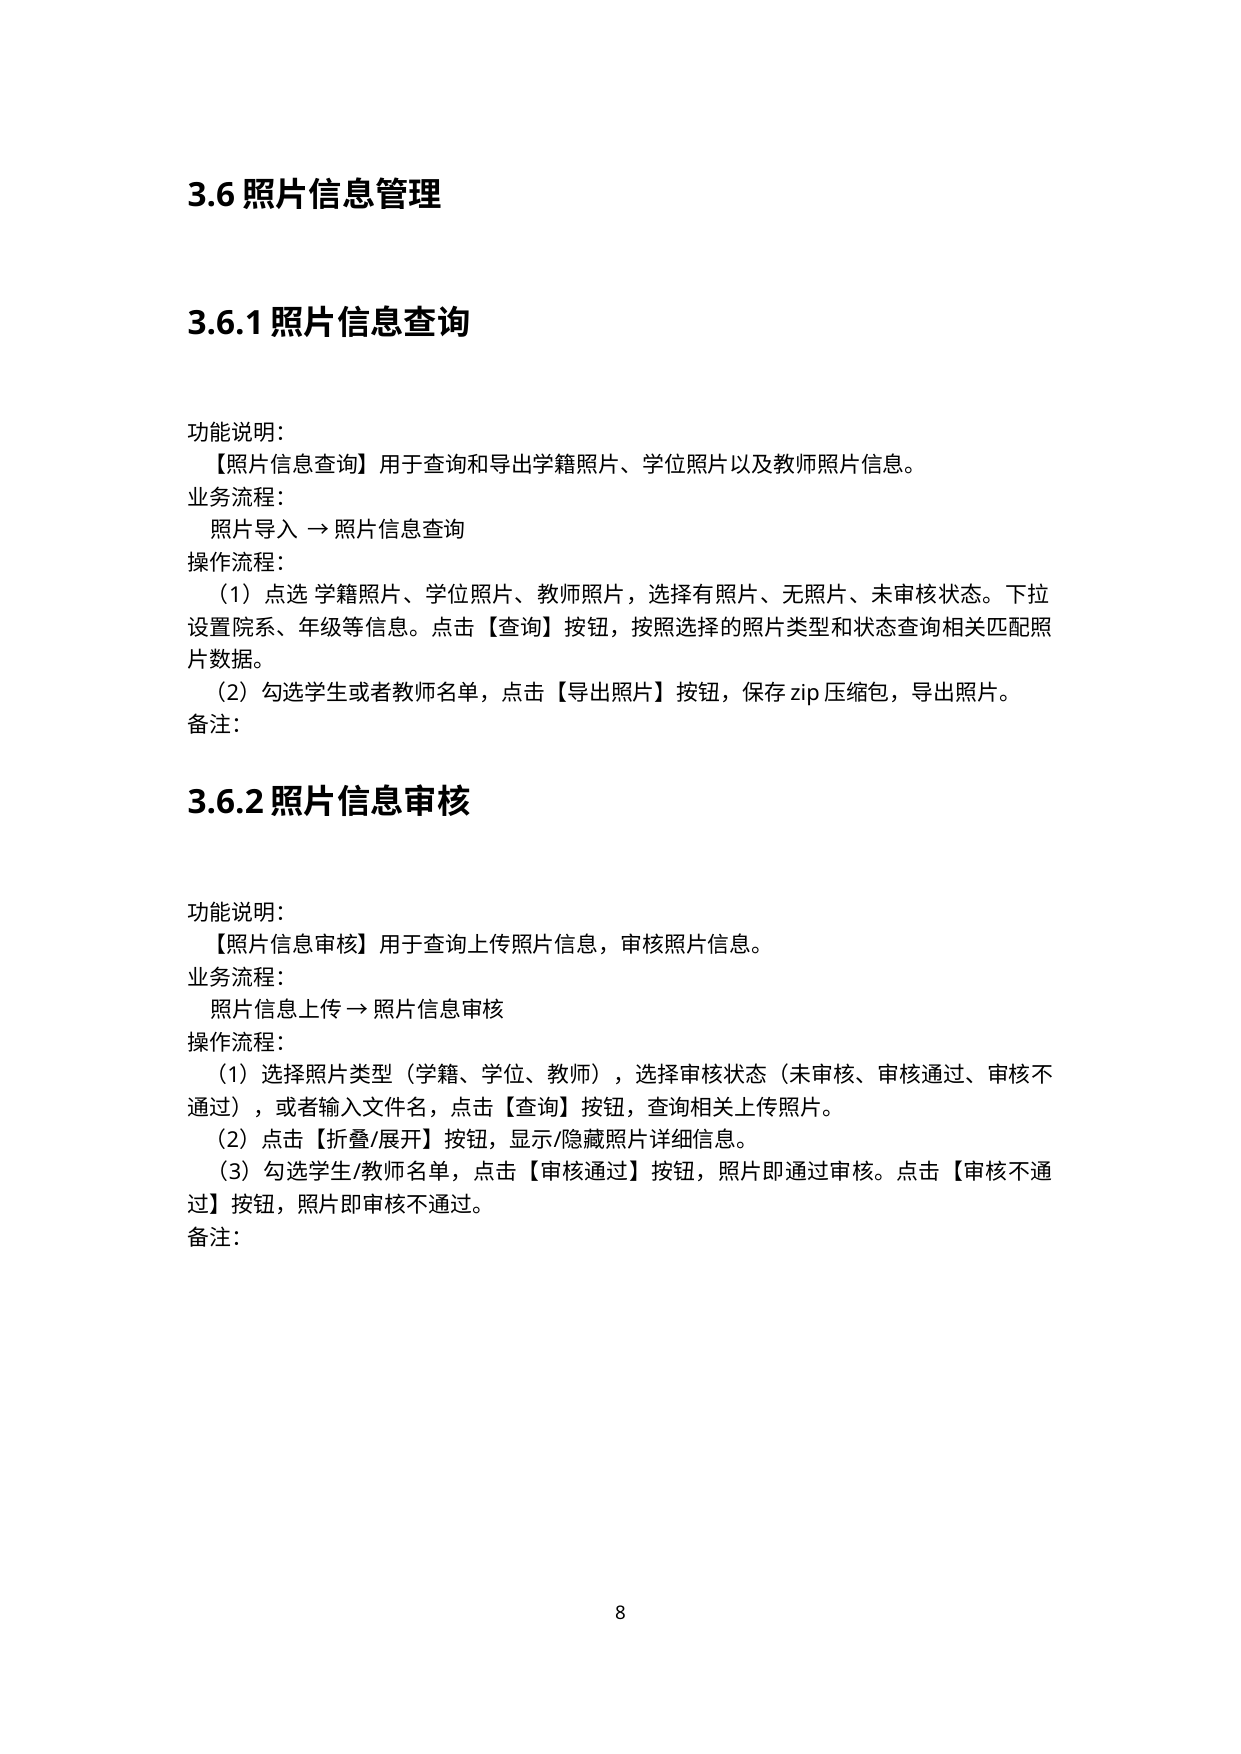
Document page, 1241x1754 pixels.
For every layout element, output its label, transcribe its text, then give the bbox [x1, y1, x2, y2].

text 备注： [187, 707, 1053, 739]
text 操作流程： [187, 544, 1053, 577]
subtitle 3.6照片信息管理 [187, 160, 1053, 225]
text （2）点击【折叠/展开】按钮，显示/隐藏照片详细信息。 [187, 1122, 1053, 1154]
text （1）点选 学籍照片、学位照片、教师照片，选择有照片、无照片、未审核状态。下拉设置院系、年级等信息。点击【查询】按钮，按照选择的照片类型和状态查询相关匹配照片数据。 [187, 577, 1053, 674]
text 备注： [187, 1219, 1053, 1252]
text （1）选择照片类型（学籍、学位、教师），选择审核状态（未审核、审核通过、审核不通过），或者输入文件名，点击【查询】按钮，查询相关上传照片。 [187, 1057, 1053, 1122]
text 照片导入 → 照片信息查询 [187, 512, 1053, 544]
text 【照片信息查询】用于查询和导出学籍照片、学位照片以及教师照片信息。 [187, 447, 1053, 479]
text 功能说明： [187, 414, 1053, 447]
text 业务流程： [187, 959, 1053, 992]
text 操作流程： [187, 1024, 1053, 1057]
text 业务流程： [187, 479, 1053, 512]
text （3）勾选学生/教师名单，点击【审核通过】按钮，照片即通过审核。点击【审核不通过】按钮，照片即审核不通过。 [187, 1154, 1053, 1219]
subtitle 3.6.1照片信息查询 [187, 287, 1053, 352]
text （2）勾选学生或者教师名单，点击【导出照片】按钮，保存zip压缩包，导出照片。 [187, 674, 1053, 707]
subtitle 3.6.2照片信息审核 [187, 767, 1053, 832]
text 功能说明： [187, 894, 1053, 927]
text 【照片信息审核】用于查询上传照片信息，审核照片信息。 [187, 927, 1053, 959]
text 照片信息上传 → 照片信息审核 [187, 992, 1053, 1024]
